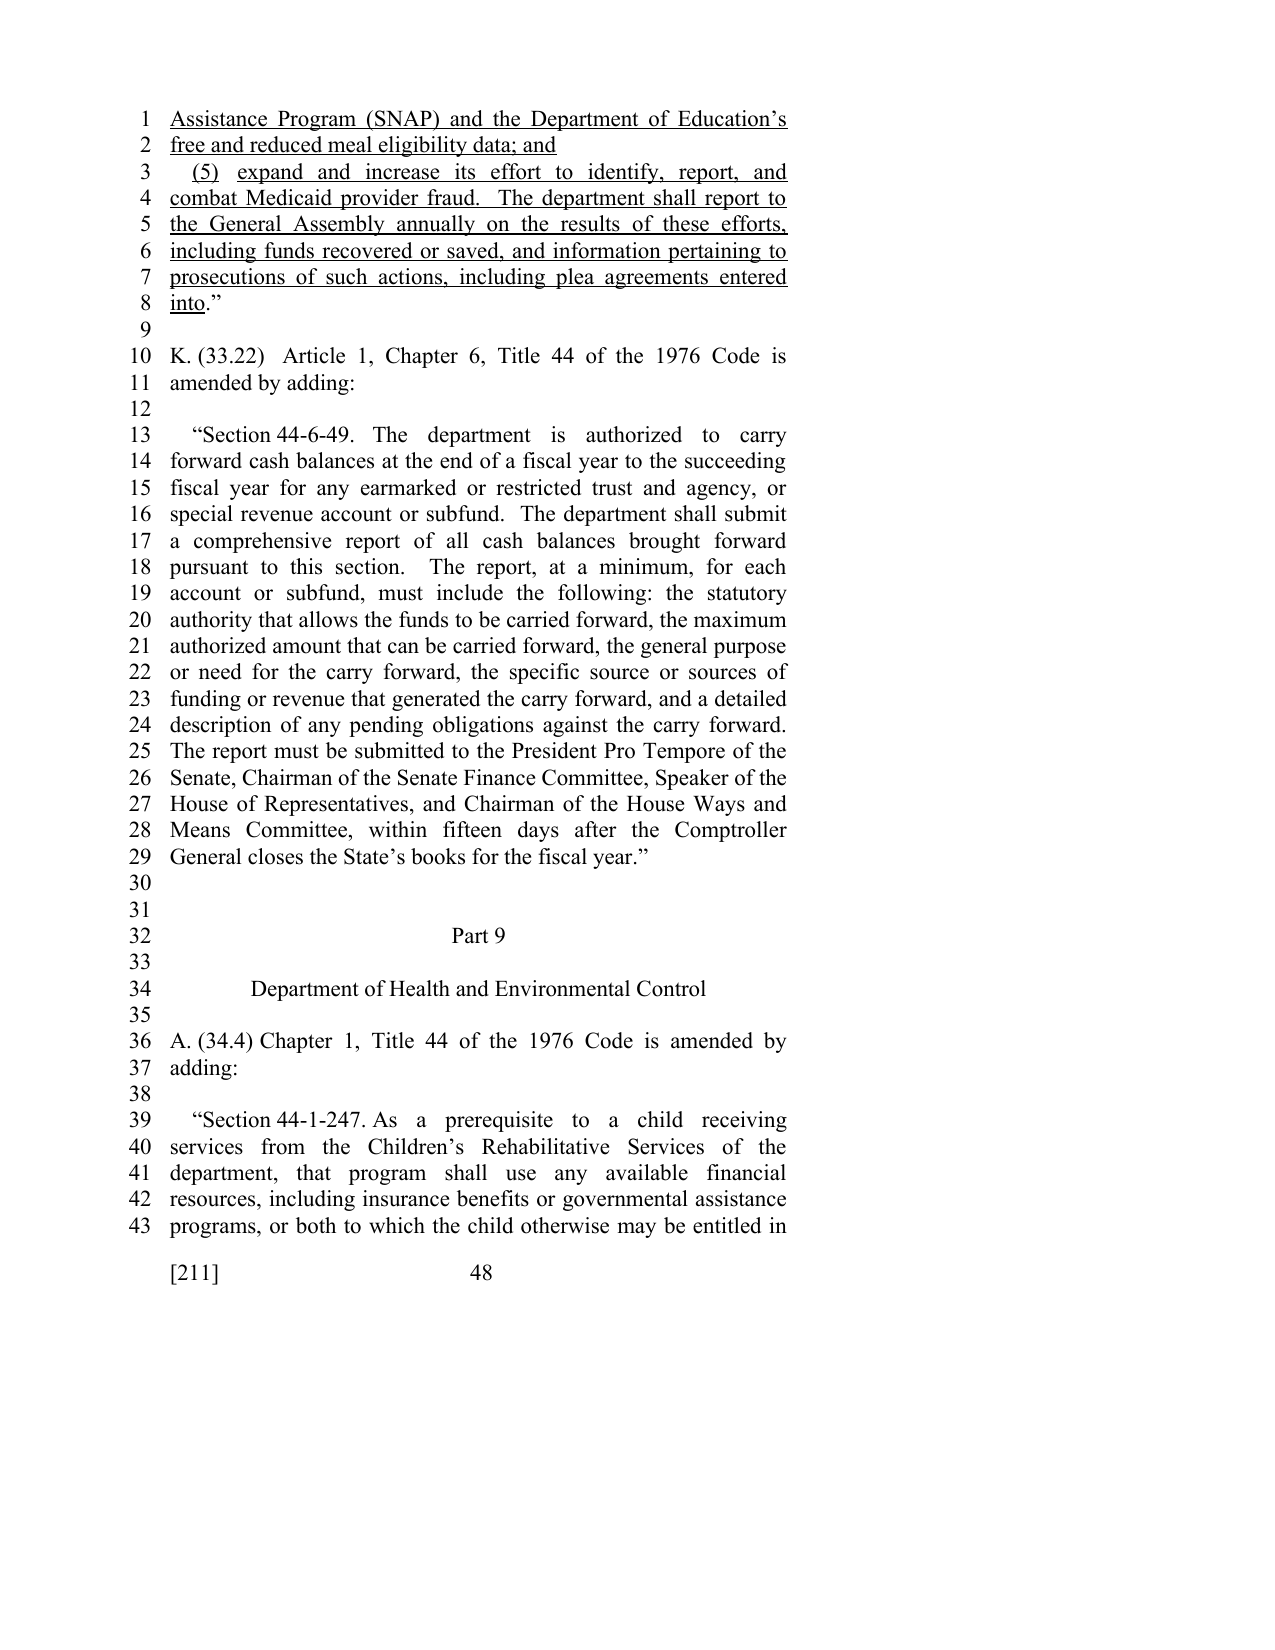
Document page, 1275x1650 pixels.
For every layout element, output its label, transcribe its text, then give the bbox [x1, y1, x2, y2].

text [169, 1106, 787, 1238]
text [169, 105, 787, 128]
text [169, 129, 787, 158]
text A. (34.4) Chapter 1, Title 44 of the 1976 Code is amended by adding: [169, 1027, 787, 1080]
text (5) expand and increase its effort to identify, report, and combat Medicaid provider fraud. The department shall report to the General Assembly annually on the results of these efforts, including funds recovered or saved, and information pertaining to prosecutions of such actions, including plea agreements entered into.” [169, 158, 787, 207]
text Part 9 [169, 922, 787, 948]
text Department of Health and Environmental Control [169, 975, 787, 1001]
text K. (33.22) Article 1, Chapter 6, Title 44 of the 1976 Code is amended by adding: [169, 342, 787, 395]
text “Section 44-6-49. The department is authorized to carry forward cash balances at the end of a fiscal year to the succeeding fiscal year for any earmarked or restricted trust and agency, or special revenue account or subfund. The department shall submit a comprehensive report of all cash balances brought forward pursuant to this section. The report, at a minimum, for each account or subfund, must include the following: the statutory authority that allows the funds to be carried forward, the maximum authorized amount that can be carried forward, the general purpose or need for the carry forward, the specific source or sources of funding or revenue that generated the carry forward, and a detailed description of any pending obligations against the carry forward. The report must be submitted to the President Pro Tempore of the Senate, Chairman of the Senate Finance Committee, Speaker of the House of Representatives, and Chairman of the House Ways and Means Committee, within fifteen days after the Comptroller General closes the State’s books for the fiscal year.” [169, 421, 787, 869]
